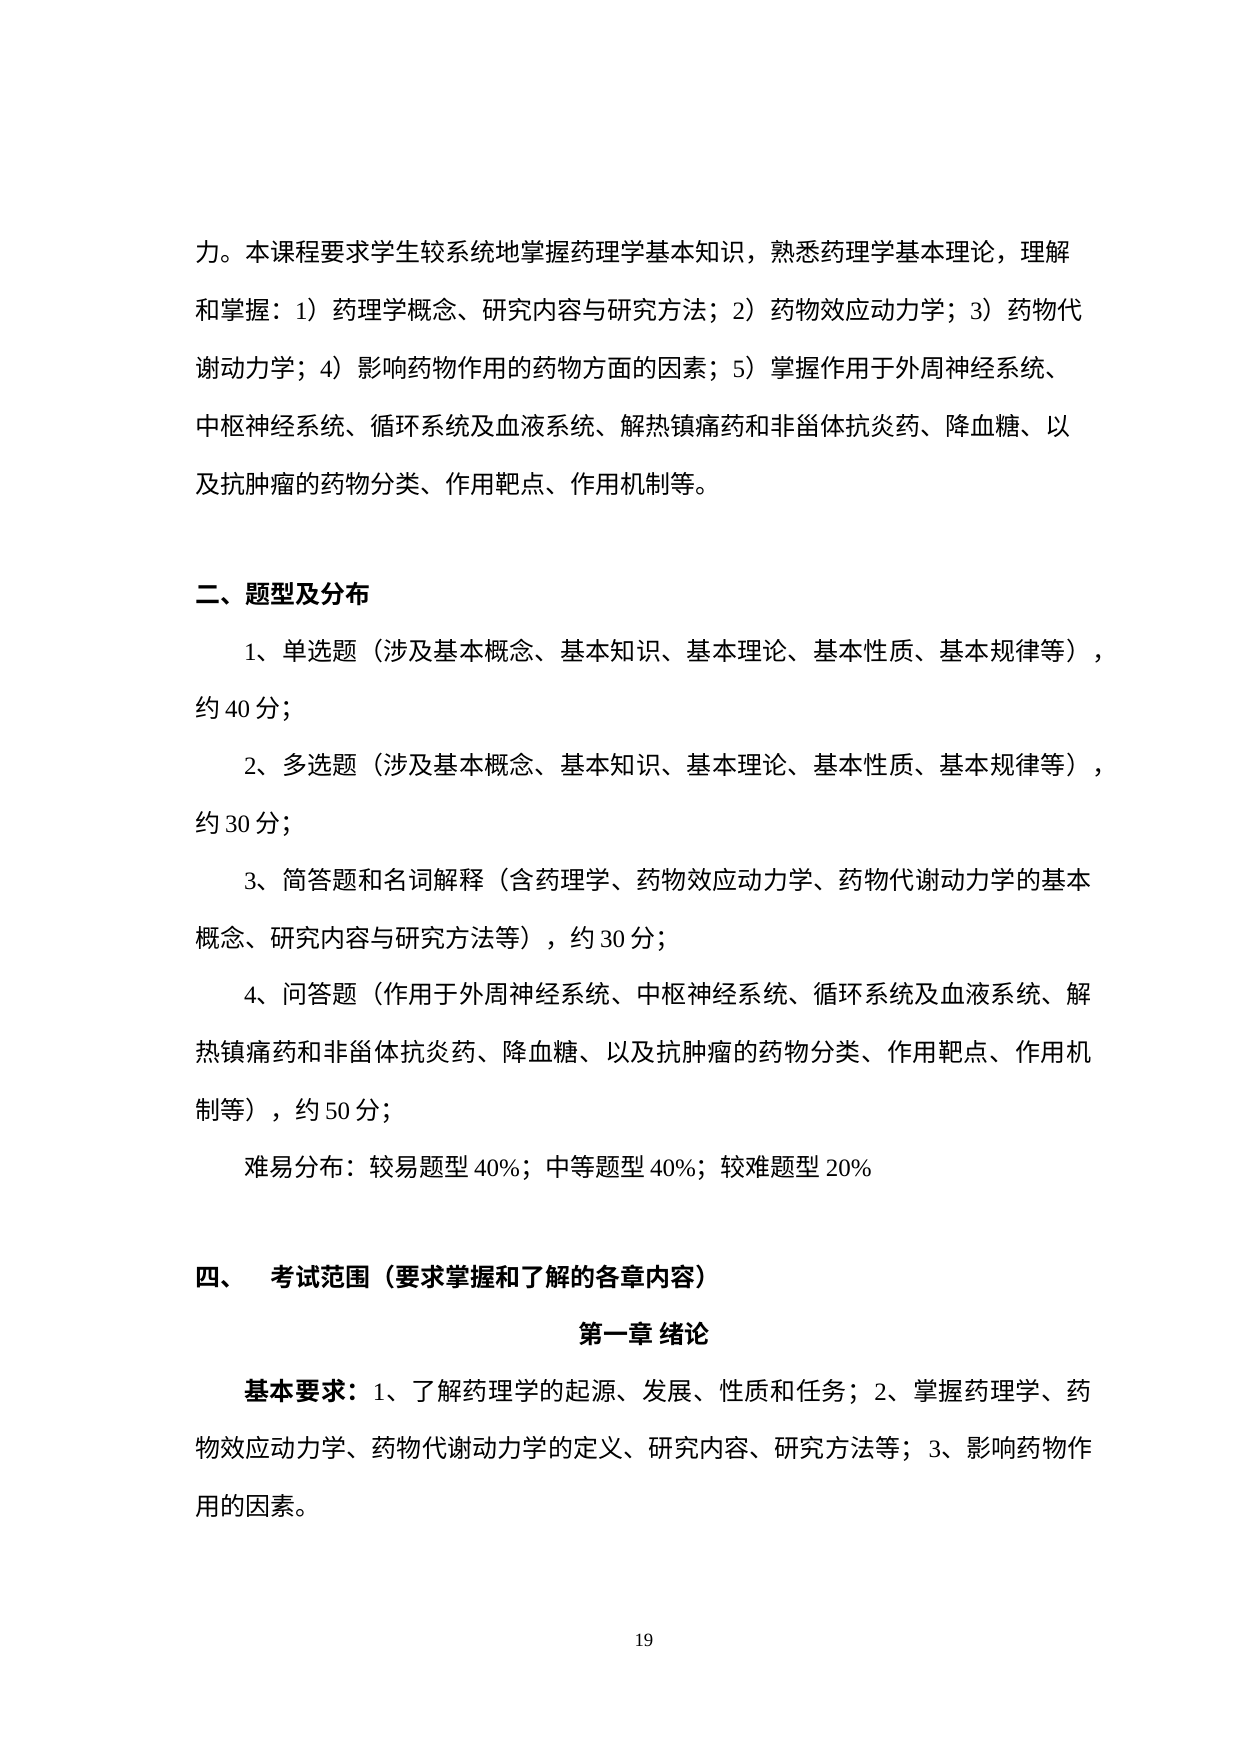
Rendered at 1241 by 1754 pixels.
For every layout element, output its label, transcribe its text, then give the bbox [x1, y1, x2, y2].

list 考试范围（要求掌握和了解的各章内容） [195, 1256, 1092, 1295]
text 3、简答题和名词解释（含药理学、药物效应动力学、药物代谢动力学的基本概念、研究内容与研究方法等），约30分； [195, 859, 1092, 956]
text 难易分布：较易题型40%；中等题型40%；较难题型20% [195, 1146, 1092, 1185]
text 4、问答题（作用于外周神经系统、中枢神经系统、循环系统及血液系统、解热镇痛药和非甾体抗炎药、降血糖、以及抗肿瘤的药物分类、作用靶点、作用机制等），约50分； [195, 974, 1092, 1128]
text 1、单选题（涉及基本概念、基本知识、基本理论、基本性质、基本规律等），约40分； [195, 630, 1092, 726]
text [195, 232, 1092, 502]
text 第一章 绪论 [195, 1313, 1092, 1352]
text 二、题型及分布 [195, 573, 1092, 612]
text 2、多选题（涉及基本概念、基本知识、基本理论、基本性质、基本规律等），约30分； [195, 744, 1092, 841]
text 基本要求：1、了解药理学的起源、发展、性质和任务；2、掌握药理学、药物效应动力学、药物代谢动力学的定义、研究内容、研究方法等；3、影响药物作用的因素。 [195, 1370, 1092, 1524]
